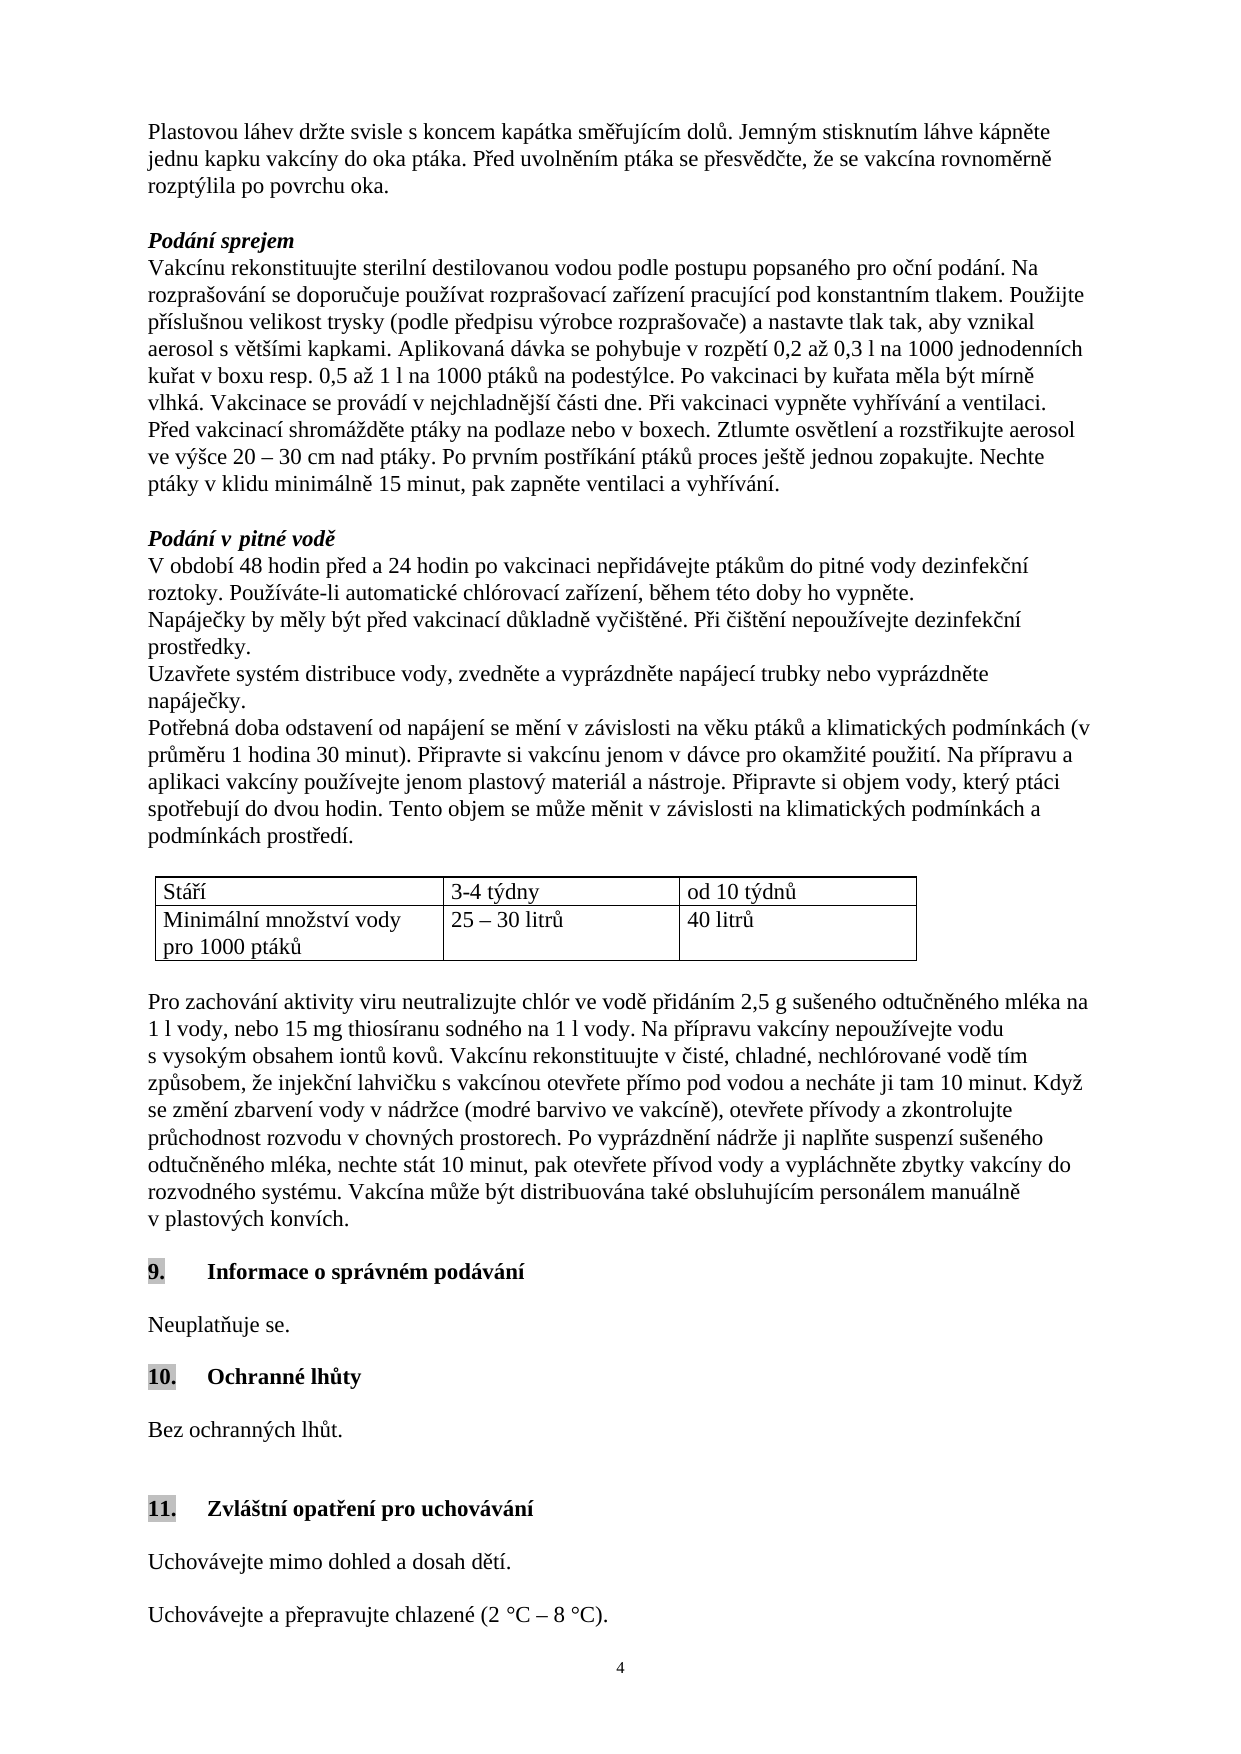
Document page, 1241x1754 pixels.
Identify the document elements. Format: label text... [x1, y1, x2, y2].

table_cell Minimální množství vody pro 1000 ptáků [156, 906, 443, 960]
table_header od 10 týdnů [680, 878, 916, 904]
table_header 3-4 týdny [444, 878, 679, 904]
text 11. Zvláštní opatření pro uchovávání [176, 1495, 1092, 1522]
table_cell 25 – [444, 906, 679, 960]
text 10. Ochranné lhůty [148, 1363, 1092, 1390]
text Neuplatňuje se. [148, 1311, 1092, 1337]
list Uchovávejte mimo dohled a dosah dětí. [148, 1548, 1092, 1574]
text V období 48 hodin před a 24 hodin po vakcinaci nepřidávejte ptákům do pitné vody dezinfekční roztoky. Používáte-li automatické chlórovací zařízení, během této doby ho vypněte. [148, 551, 1092, 606]
text Podání sprejem [148, 226, 1092, 253]
text Uzavřete systém distribuce vody, zvedněte a vyprázdněte napájecí trubky nebo vyprázdněte napáječky. [148, 660, 1092, 714]
table_header Stáří [156, 878, 443, 904]
text Bez ochranných lhůt. [148, 1416, 1092, 1442]
text Napáječky by měly být před vakcinací důkladně vyčištěné. Při čištění nepoužívejte dezinfekční prostředky. [148, 606, 1092, 660]
text 9. Informace o správném podávání [165, 1258, 1092, 1284]
text Vakcínu rekonstituujte sterilní destilovanou vodou podle postupu popsaného pro oční podání. Na rozprašování se doporučuje používat rozprašovací zařízení pracující pod konstantním tlakem. Použijte příslušnou velikost trysky (podle předpisu výrobce rozprašovače) a nastavte tlak tak, aby vznikal aerosol s většími kapkami. Aplikovaná dávka se pohybuje v rozpětí 0,2 až na 1000 jednodenních kuřat v boxu resp. 0,5 až na 1000 ptáků na podestýlce. Po vakcinaci by kuřata měla být mírně vlhká. Vakcinace se provádí v nejchladnější části dne. Při vakcinaci vypněte vyhřívání a ventilaci. Před vakcinací shromážděte ptáky na podlaze nebo v boxech. Ztlumte osvětlení a rozstřikujte aerosol ve výšce 20 – nad ptáky. Po prvním postříkání ptáků proces ještě jednou zopakujte. Nechte ptáky v klidu minimálně 15 minut, pak zapněte ventilaci a vyhřívání. [148, 253, 1092, 497]
text Potřebná doba odstavení od napájení se mění v závislosti na věku ptáků a klimatických podmínkách (v průměru 1 hodina 30 minut). Připravte si vakcínu jenom v dávce pro okamžité použití. Na přípravu a aplikaci vakcíny používejte jenom plastový materiál a nástroje. Připravte si objem vody, který ptáci spotřebují do dvou hodin. Tento objem se může měnit v závislosti na klimatických podmínkách a podmínkách prostředí. [148, 714, 1092, 849]
table_cell [680, 906, 916, 960]
list Uchovávejte a přepravujte chlazené (2 °C – 8 °C). [148, 1601, 1092, 1627]
text Plastovou láhev držte svisle s koncem kapátka směřujícím dolů. Jemným stisknutím láhve kápněte jednu kapku vakcíny do oka ptáka. Před uvolněním ptáka se přesvědčte, že se vakcína rovnoměrně rozptýlila po povrchu oka. [148, 118, 1092, 199]
text Podání v pitné vodě [148, 524, 1092, 551]
text Pro zachování aktivity viru neutralizujte chlór ve vodě přidáním sušeného odtučněného mléka na vody, nebo 15 mg thiosíranu sodného na vody. Na přípravu vakcíny nepoužívejte vodu s vysokým obsahem iontů kovů. Vakcínu rekonstituujte v čisté, chladné, nechlórované vodě tím způsobem, že injekční lahvičku s vakcínou otevřete přímo pod vodou a necháte ji tam 10 minut. Když se změní zbarvení vody v nádržce (modré barvivo ve vakcíně), otevřete přívody a zkontrolujte průchodnost rozvodu v chovných prostorech. Po vyprázdnění nádrže ji naplňte suspenzí sušeného odtučněného mléka, nechte stát 10 minut, pak otevřete přívod vody a vypláchněte zbytky vakcíny do rozvodného systému. Vakcína může být distribuována také obsluhujícím personálem manuálně v plastových konvích. [148, 988, 1092, 1232]
